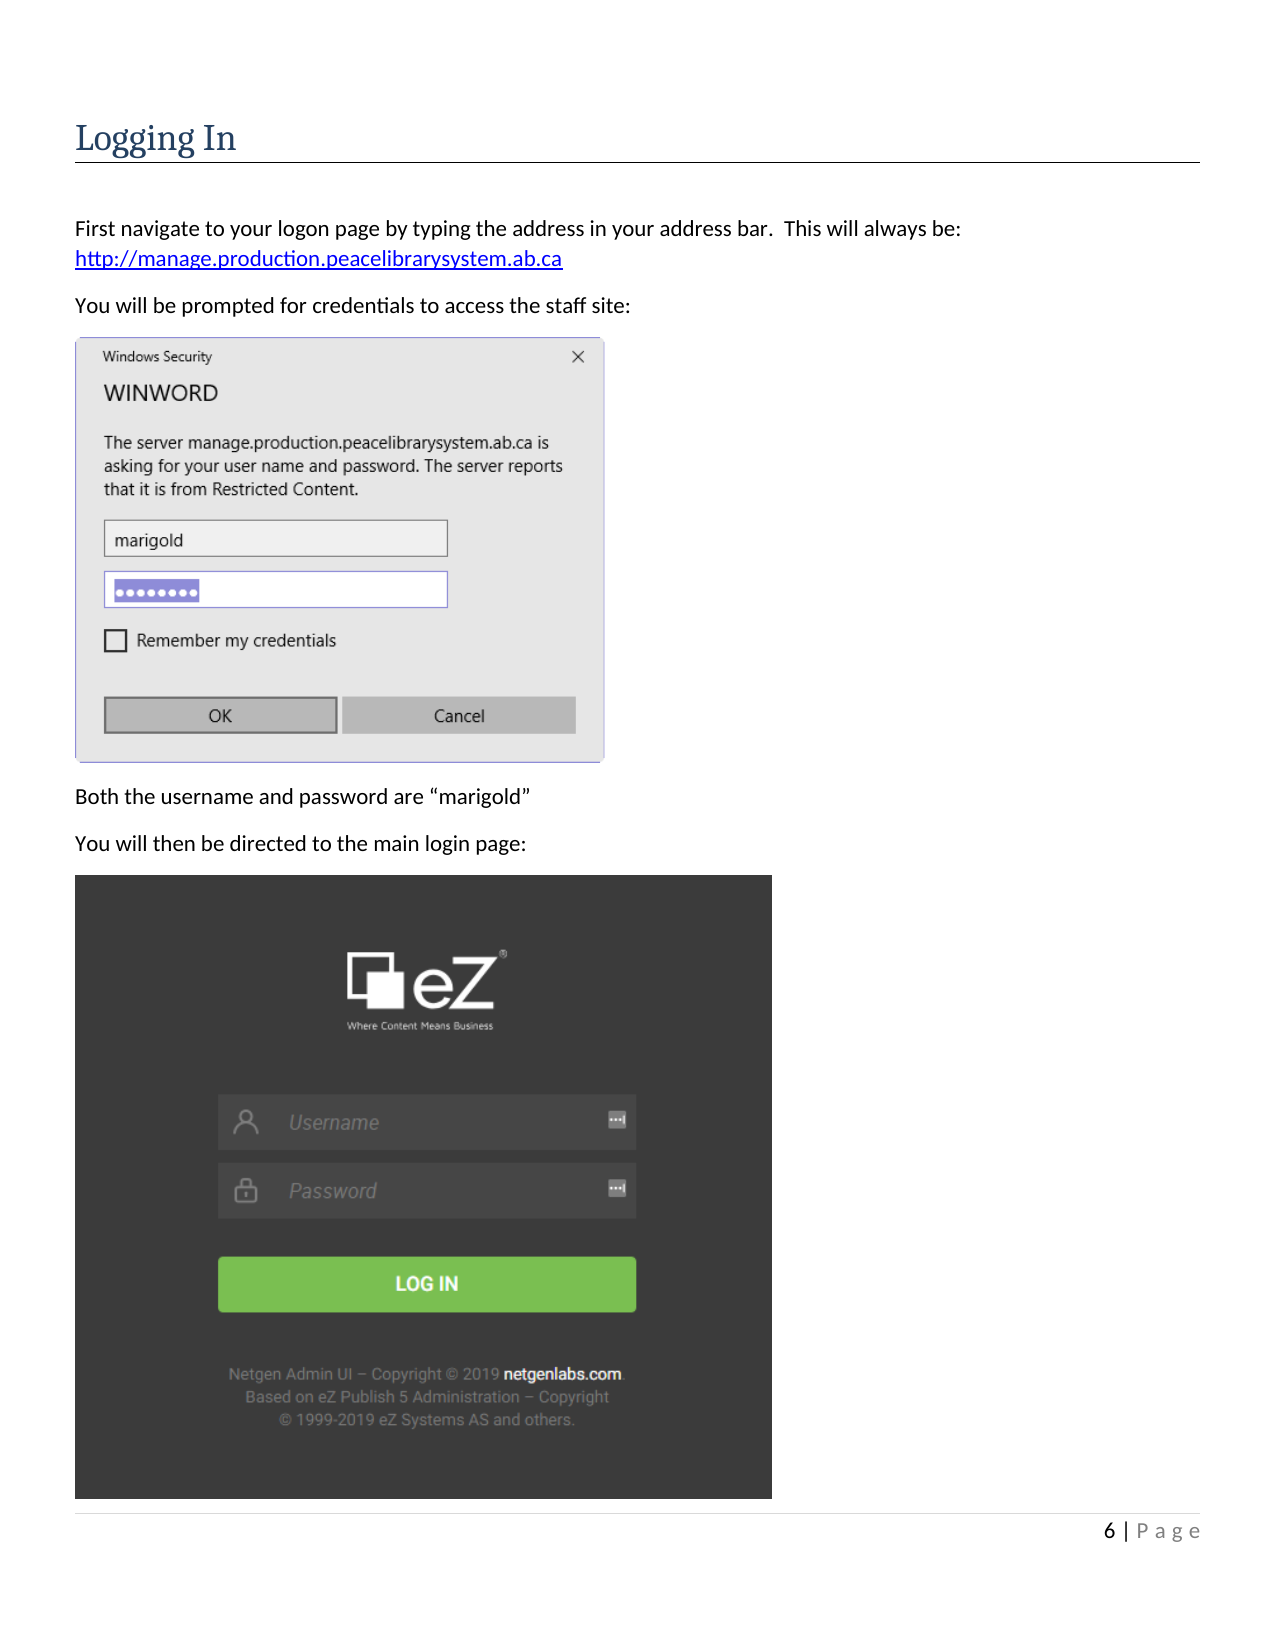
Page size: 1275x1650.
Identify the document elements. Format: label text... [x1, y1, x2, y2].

text Both the username and password are “marigold” [75, 782, 1200, 810]
picture [75, 875, 772, 1499]
text You will be prompted for credentials to access the staff site: [75, 291, 1200, 319]
text First navigate to your logon page by typing the address in your address bar. This will always be: http://manage.production.peacelibrarysystem.ab.ca [75, 214, 1200, 272]
text You will then be directed to the main login page: [75, 829, 1200, 857]
picture [75, 337, 605, 763]
subtitle Logging In [75, 117, 1200, 162]
